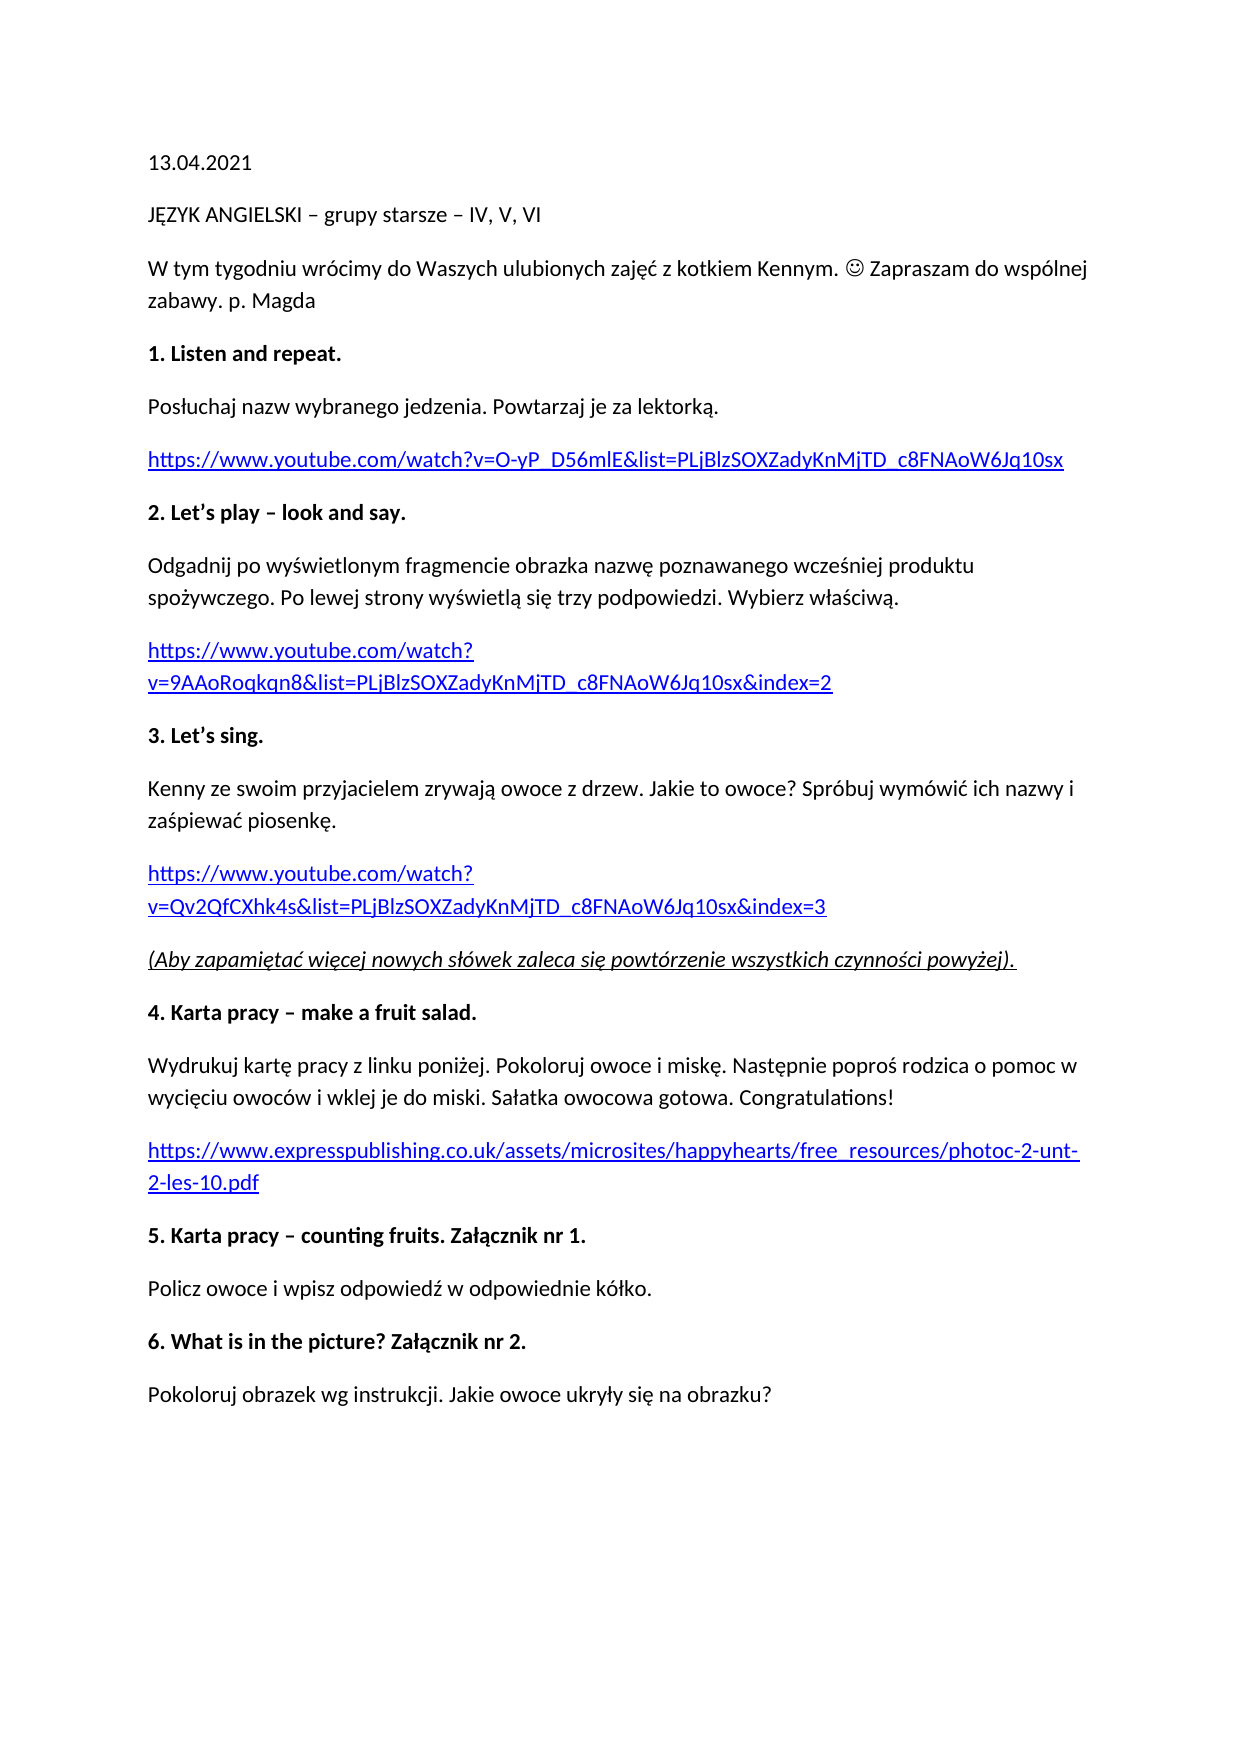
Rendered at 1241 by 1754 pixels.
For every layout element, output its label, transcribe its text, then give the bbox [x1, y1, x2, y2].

text Pokoloruj obrazek wg instrukcji. Jakie owoce ukryły się na obrazku? [148, 1380, 1093, 1408]
text Wydrukuj kartę pracy z linku poniżej. Pokoloruj owoce i miskę. Następnie poproś rodzica o pomoc w wycięciu owoców i wklej je do miski. Sałatka owocowa gotowa. Congratulations! [148, 1051, 1093, 1111]
text (Aby zapamiętać więcej nowych słówek zaleca się powtórzenie wszystkich czynności powyżej). [148, 945, 1093, 973]
text 4. Karta pracy – make a fruit salad. [148, 998, 1093, 1026]
text 2. Let’s play – look and say. [148, 498, 1093, 526]
text JĘZYK ANGIELSKI – grupy starsze – IV, V, VI [148, 201, 1093, 229]
text 3. Let’s sing. [148, 721, 1093, 749]
text Odgadnij po wyświetlonym fragmencie obrazka nazwę poznawanego wcześniej produktu spożywczego. Po lewej strony wyświetlą się trzy podpowiedzi. Wybierz właściwą. [148, 551, 1093, 611]
text https://www.youtube.com/watch?v=9AAoRoqkqn8&list=PLjBlzSOXZadyKnMjTD_c8FNAoW6Jq10sx&index=2 [148, 636, 1093, 696]
text W tym tygodniu wrócimy do Waszych ulubionych zajęć z kotkiem Kennym. Zapraszam do wspólnej zabawy. p. Magda [148, 254, 1093, 314]
text 1. Listen and repeat. [148, 339, 1093, 367]
text 5. Karta pracy – counting fruits. Załącznik nr 1. [148, 1221, 1093, 1249]
text 6. What is in the picture? Załącznik nr 2. [148, 1327, 1093, 1355]
text https://www.expresspublishing.co.uk/assets/microsites/happyhearts/free_resources/photoc-2-unt-2-les-10.pdf [148, 1136, 1093, 1196]
text Kenny ze swoim przyjacielem zrywają owoce z drzew. Jakie to owoce? Spróbuj wymówić ich nazwy i zaśpiewać piosenkę. [148, 774, 1093, 834]
text Policz owoce i wpisz odpowiedź w odpowiednie kółko. [148, 1274, 1093, 1302]
text https://www.youtube.com/watch?v=O-yP_D56mlE&list=PLjBlzSOXZadyKnMjTD_c8FNAoW6Jq10sx [148, 445, 1093, 473]
text https://www.youtube.com/watch?v=Qv2QfCXhk4s&list=PLjBlzSOXZadyKnMjTD_c8FNAoW6Jq10sx&index=3 [148, 859, 1093, 920]
text 13.04.2021 [148, 148, 1093, 176]
text Posłuchaj nazw wybranego jedzenia. Powtarzaj je za lektorką. [148, 392, 1093, 420]
